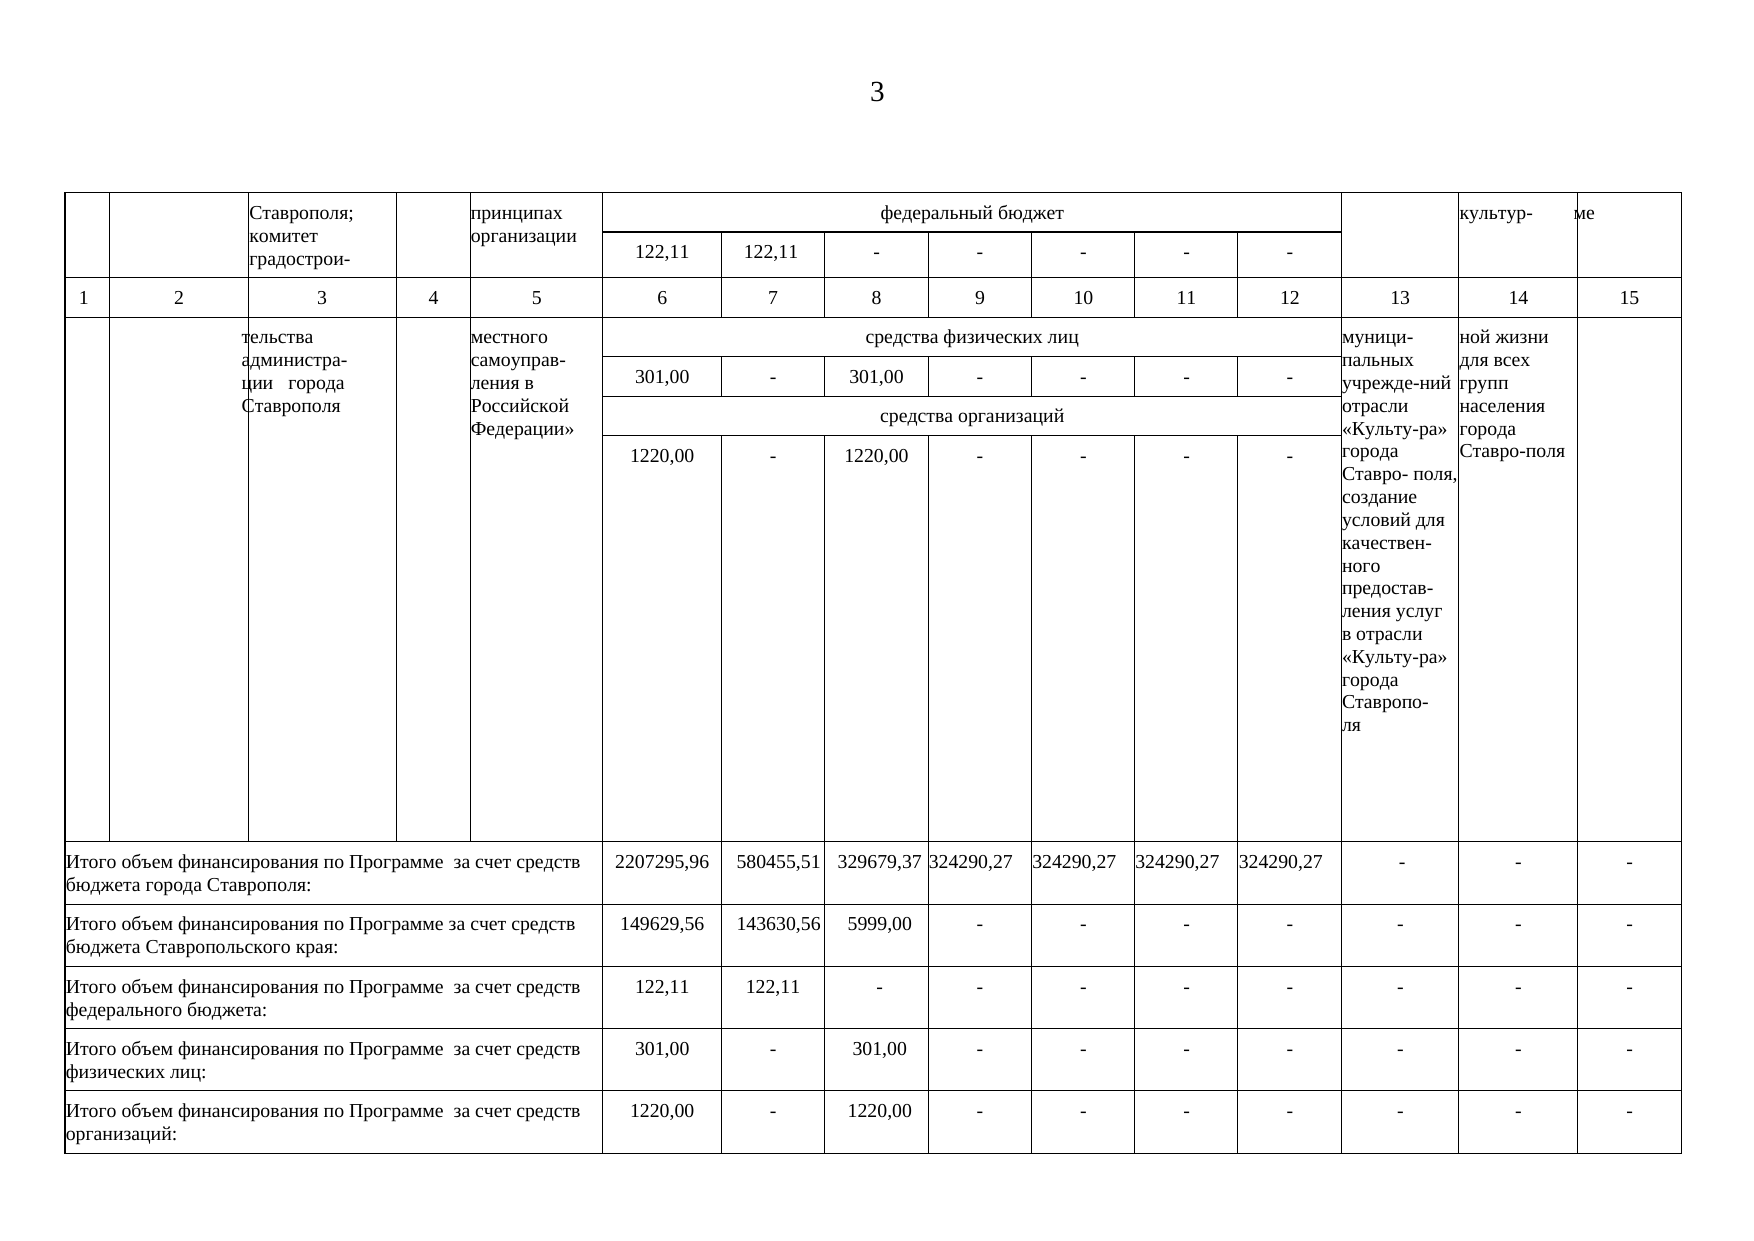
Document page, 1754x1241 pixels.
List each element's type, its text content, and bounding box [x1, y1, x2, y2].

table_cell - [1238, 436, 1341, 841]
table_cell - [1238, 233, 1341, 277]
table_cell 324290,27 [1238, 842, 1341, 903]
table_cell - [1459, 842, 1577, 903]
table_cell [66, 318, 109, 841]
table_cell 5 [471, 278, 602, 317]
table_cell 580455,51 [722, 842, 824, 903]
table_cell - [825, 233, 928, 277]
table_cell - [929, 436, 1031, 841]
table_cell - [1135, 967, 1237, 1028]
table_cell - [1578, 967, 1681, 1028]
table_cell 7 [722, 278, 824, 317]
table_cell - [1238, 1091, 1341, 1153]
table_cell - [1342, 1029, 1458, 1090]
table_cell местного самоуправ-ления в Российской Федерации» [471, 318, 602, 841]
table_cell [397, 318, 470, 841]
table_cell 324290,27 [929, 842, 1031, 903]
table_cell - [1032, 1091, 1134, 1153]
table_cell - [1578, 905, 1681, 966]
table_cell - [1459, 1091, 1577, 1153]
table_cell тельства администра- ции города Ставрополя [249, 318, 396, 841]
table_cell - [1135, 905, 1237, 966]
table_cell - [1459, 905, 1577, 966]
table_cell - [1135, 357, 1237, 396]
table_cell 11 [1135, 278, 1237, 317]
table_cell 8 [825, 278, 928, 317]
table_cell Итого объем финансирования по Программе за счет средств федерального бюджета: [66, 967, 602, 1028]
table_cell - [825, 967, 928, 1028]
table_cell 324290,27 [1135, 842, 1237, 903]
table_cell 143630,56 [722, 905, 824, 966]
table_cell 2207295,96 [603, 842, 721, 903]
table_cell 1220,00 [603, 1091, 721, 1153]
table_cell - [1342, 842, 1458, 903]
table_cell муници-пальных учрежде-ний отрасли «Культу-ра» города Ставро- поля, создание условий для качествен-ного предостав- ления услуг в отрасли «Культу-ра» города Ставропо- ля [1342, 318, 1458, 841]
table_cell - [1342, 1091, 1458, 1153]
table_cell 122,11 [722, 967, 824, 1028]
table_cell 329679,37 [825, 842, 928, 903]
table_cell 4 [397, 278, 470, 317]
table_cell - [929, 905, 1031, 966]
table_cell - [1342, 967, 1458, 1028]
table_cell средства физических лиц [603, 318, 1341, 356]
table_cell - [1032, 905, 1134, 966]
table_cell - [722, 1029, 824, 1090]
table_cell 2 [110, 278, 248, 317]
table_cell 324290,27 [1032, 842, 1134, 903]
table_cell - [1032, 436, 1134, 841]
table_cell - [1238, 905, 1341, 966]
table_cell 15 [1578, 278, 1681, 317]
table_cell - [1238, 1029, 1341, 1090]
table_cell 3 [249, 278, 396, 317]
table_cell 301,00 [603, 357, 721, 396]
table_cell - [1135, 436, 1237, 841]
table_cell 10 [1032, 278, 1134, 317]
table_cell 13 [1342, 278, 1458, 317]
table_cell 149629,56 [603, 905, 721, 966]
table_cell - [1578, 1091, 1681, 1153]
table_cell 301,00 [825, 357, 928, 396]
table_cell - [929, 967, 1031, 1028]
table_cell Итого объем финансирования по Программе за счет средств бюджета города Ставрополя: [66, 842, 602, 903]
table_cell - [1135, 1091, 1237, 1153]
table_cell - [722, 436, 824, 841]
table_cell - [929, 357, 1031, 396]
table_cell 301,00 [603, 1029, 721, 1090]
table_cell 6 [603, 278, 721, 317]
table_cell 9 [929, 278, 1031, 317]
table_cell [1578, 318, 1681, 841]
table_cell - [1135, 1029, 1237, 1090]
table_cell 122,11 [722, 233, 824, 277]
table_cell - [722, 357, 824, 396]
table_cell 1220,00 [825, 436, 928, 841]
table_cell средства организаций [603, 397, 1341, 435]
table_cell - [1032, 1029, 1134, 1090]
table_cell 122,11 [603, 233, 721, 277]
table_cell - [1459, 967, 1577, 1028]
table_cell ной жизни для всех групп населения города Ставро-поля [1459, 318, 1577, 841]
table_cell - [929, 1091, 1031, 1153]
table_cell - [1578, 842, 1681, 903]
table_cell - [929, 233, 1031, 277]
table_cell 301,00 [825, 1029, 928, 1090]
table_cell - [1032, 357, 1134, 396]
table_cell 1 [66, 278, 109, 317]
table_cell 12 [1238, 278, 1341, 317]
table_cell 1220,00 [603, 436, 721, 841]
table_cell Итого объем финансирования по Программе за счет средств бюджета Ставропольского края: [66, 905, 602, 966]
table_cell - [1238, 967, 1341, 1028]
table_cell - [1135, 233, 1237, 277]
table_cell - [722, 1091, 824, 1153]
table_cell - [1238, 357, 1341, 396]
table_cell - [1342, 905, 1458, 966]
table_cell - [1578, 1029, 1681, 1090]
table_cell - [1032, 233, 1134, 277]
table_cell - [929, 1029, 1031, 1090]
table_cell федеральный бюджет [603, 193, 1341, 231]
table_cell 1220,00 [825, 1091, 928, 1153]
table_cell - [1032, 967, 1134, 1028]
table_cell 122,11 [603, 967, 721, 1028]
table_cell Итого объем финансирования по Программе за счет средств организаций: [66, 1091, 602, 1153]
table_cell - [1459, 1029, 1577, 1090]
table_cell 14 [1459, 278, 1577, 317]
table_cell Итого объем финансирования по Программе за счет средств физических лиц: [66, 1029, 602, 1090]
table_cell [110, 318, 248, 841]
table_cell 5999,00 [825, 905, 928, 966]
